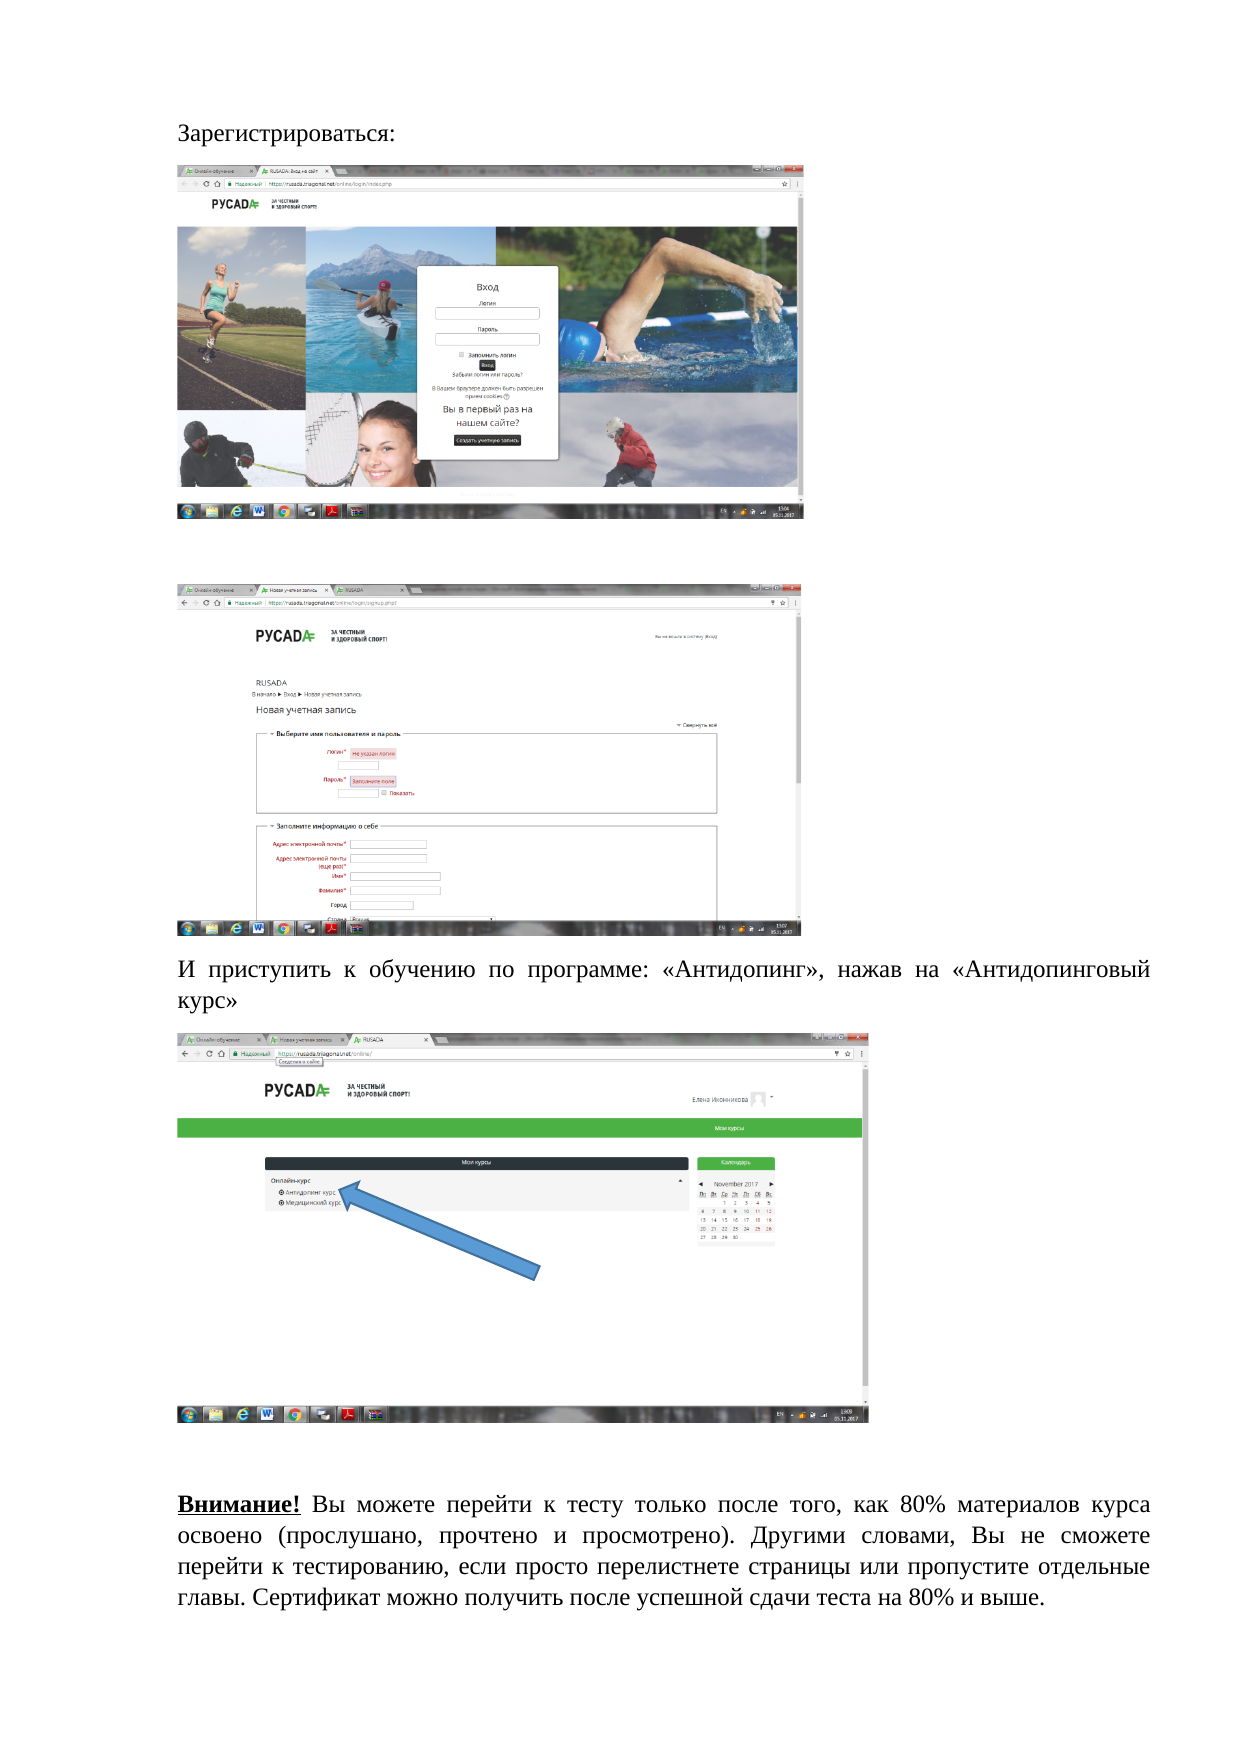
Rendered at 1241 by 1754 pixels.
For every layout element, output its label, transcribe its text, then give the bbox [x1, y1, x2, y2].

picture [177, 584, 802, 936]
text Зарегистрироваться: [177, 118, 1152, 147]
text И приступить к обучению по программе: «Антидопинг», нажав на «Антидопинговый курс» [177, 954, 1152, 1014]
text Внимание! Вы можете перейти к тесту только после того, как 80% материалов курса освоено (прослушано, прочтено и просмотрено). Другими словами, Вы не сможете перейти к тестированию, если просто перелистнете страницы или пропустите отдельные главы. Сертификат можно получить после успешной сдачи теста на 80% и выше. [177, 1489, 1152, 1611]
picture [177, 1033, 869, 1423]
picture [177, 165, 804, 519]
